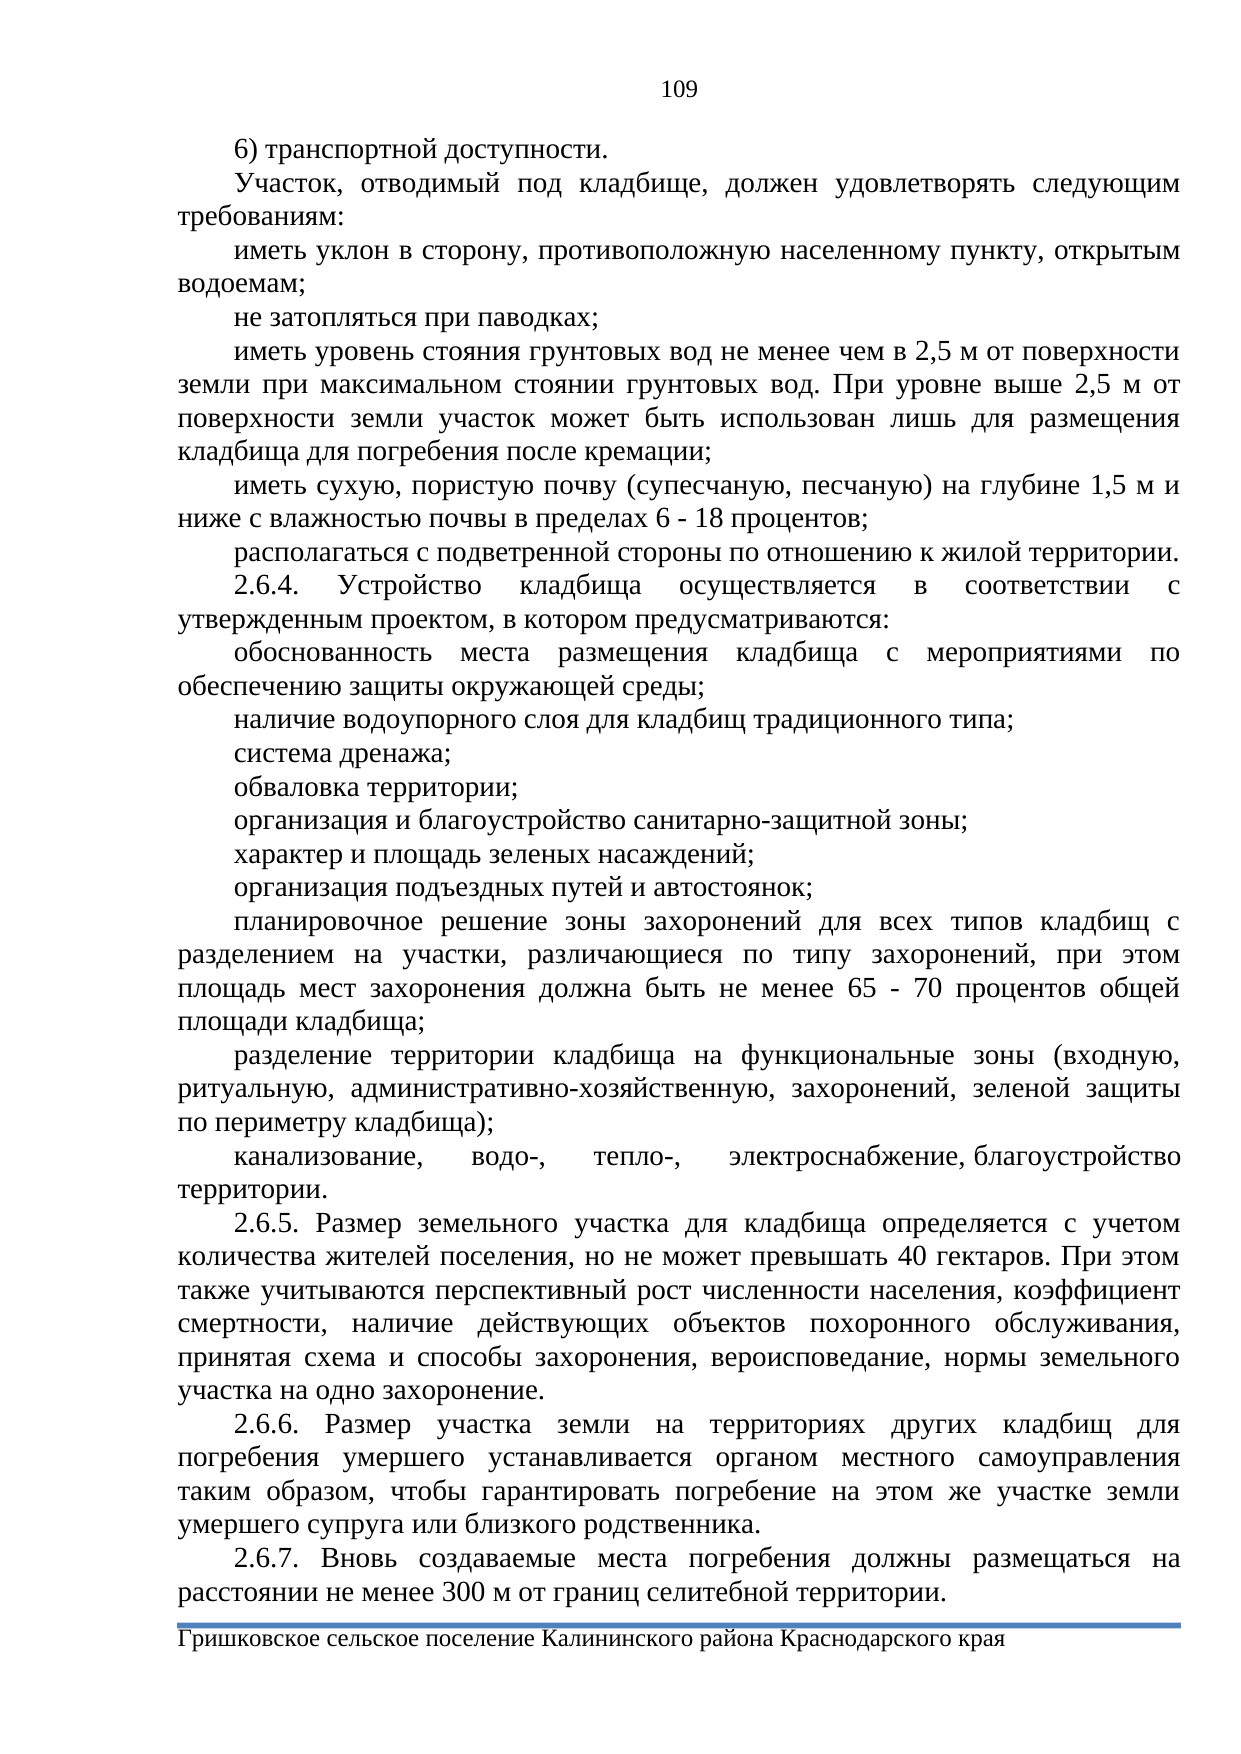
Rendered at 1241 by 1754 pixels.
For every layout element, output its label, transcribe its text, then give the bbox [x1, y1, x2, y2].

text система дренажа; [177, 735, 1181, 769]
text 2.6.5. Размер земельного участка для кладбища определяется с учетом количества жителей поселения, но не может превышать 40 гектаров. При этом также учитываются перспективный рост численности населения, коэффициент смертности, наличие действующих объектов похоронного обслуживания, принятая схема и способы захоронения, вероисповедание, нормы земельного участка на одно захоронение. [177, 1205, 1181, 1406]
text иметь уклон в сторону, противоположную населенному пункту, открытым водоемам; [177, 232, 1181, 299]
text иметь уровень стояния грунтовых вод не менее чем в 2,5 м от поверхности земли при максимальном стоянии грунтовых вод. При уровне выше 2,5 м от поверхности земли участок может быть использован лишь для размещения кладбища для погребения после кремации; [177, 333, 1181, 467]
text характер и площадь зеленых насаждений; [177, 836, 1181, 869]
text разделение территории кладбища на функциональные зоны (входную, ритуальную, административно-хозяйственную, захоронений, зеленой защиты по периметру кладбища); [177, 1037, 1181, 1138]
text не затопляться при паводках; [177, 299, 1181, 333]
text 6) транспортной доступности. [177, 131, 1181, 165]
text планировочное решение зоны захоронений для всех типов кладбищ с разделением на участки, различающиеся по типу захоронений, при этом площадь мест захоронения должна быть не менее 65 - 70 процентов общей площади кладбища; [177, 903, 1181, 1037]
text наличие водоупорного слоя для кладбищ традиционного типа; [177, 702, 1181, 735]
text обоснованность места размещения кладбища с мероприятиями по обеспечению защиты окружающей среды; [177, 634, 1181, 702]
text канализование, водо-, тепло-, электроснабжение, благоустройство территории. [177, 1138, 1181, 1205]
text иметь сухую, пористую почву (супесчаную, песчаную) на глубине 1,5 м и ниже с влажностью почвы в пределах 6 - 18 процентов; [177, 467, 1181, 534]
text обваловка территории; [177, 769, 1181, 802]
text организация и благоустройство санитарно-защитной зоны; [177, 802, 1181, 836]
text организация подъездных путей и автостоянок; [177, 869, 1181, 903]
text 2.6.7. Вновь создаваемые места погребения должны размещаться на расстоянии не менее 300 м от границ селитебной территории. [177, 1540, 1181, 1607]
text Участок, отводимый под кладбище, должен удовлетворять следующим требованиям: [177, 165, 1181, 232]
text 2.6.6. Размер участка земли на территориях других кладбищ для погребения умершего устанавливается органом местного самоуправления таким образом, чтобы гарантировать погребение на этом же участке земли умершего супруга или близкого родственника. [177, 1406, 1181, 1540]
text 2.6.4. Устройство кладбища осуществляется в соответствии с утвержденным проектом, в котором предусматриваются: [177, 567, 1181, 634]
text располагаться с подветренной стороны по отношению к жилой территории. [177, 534, 1181, 567]
